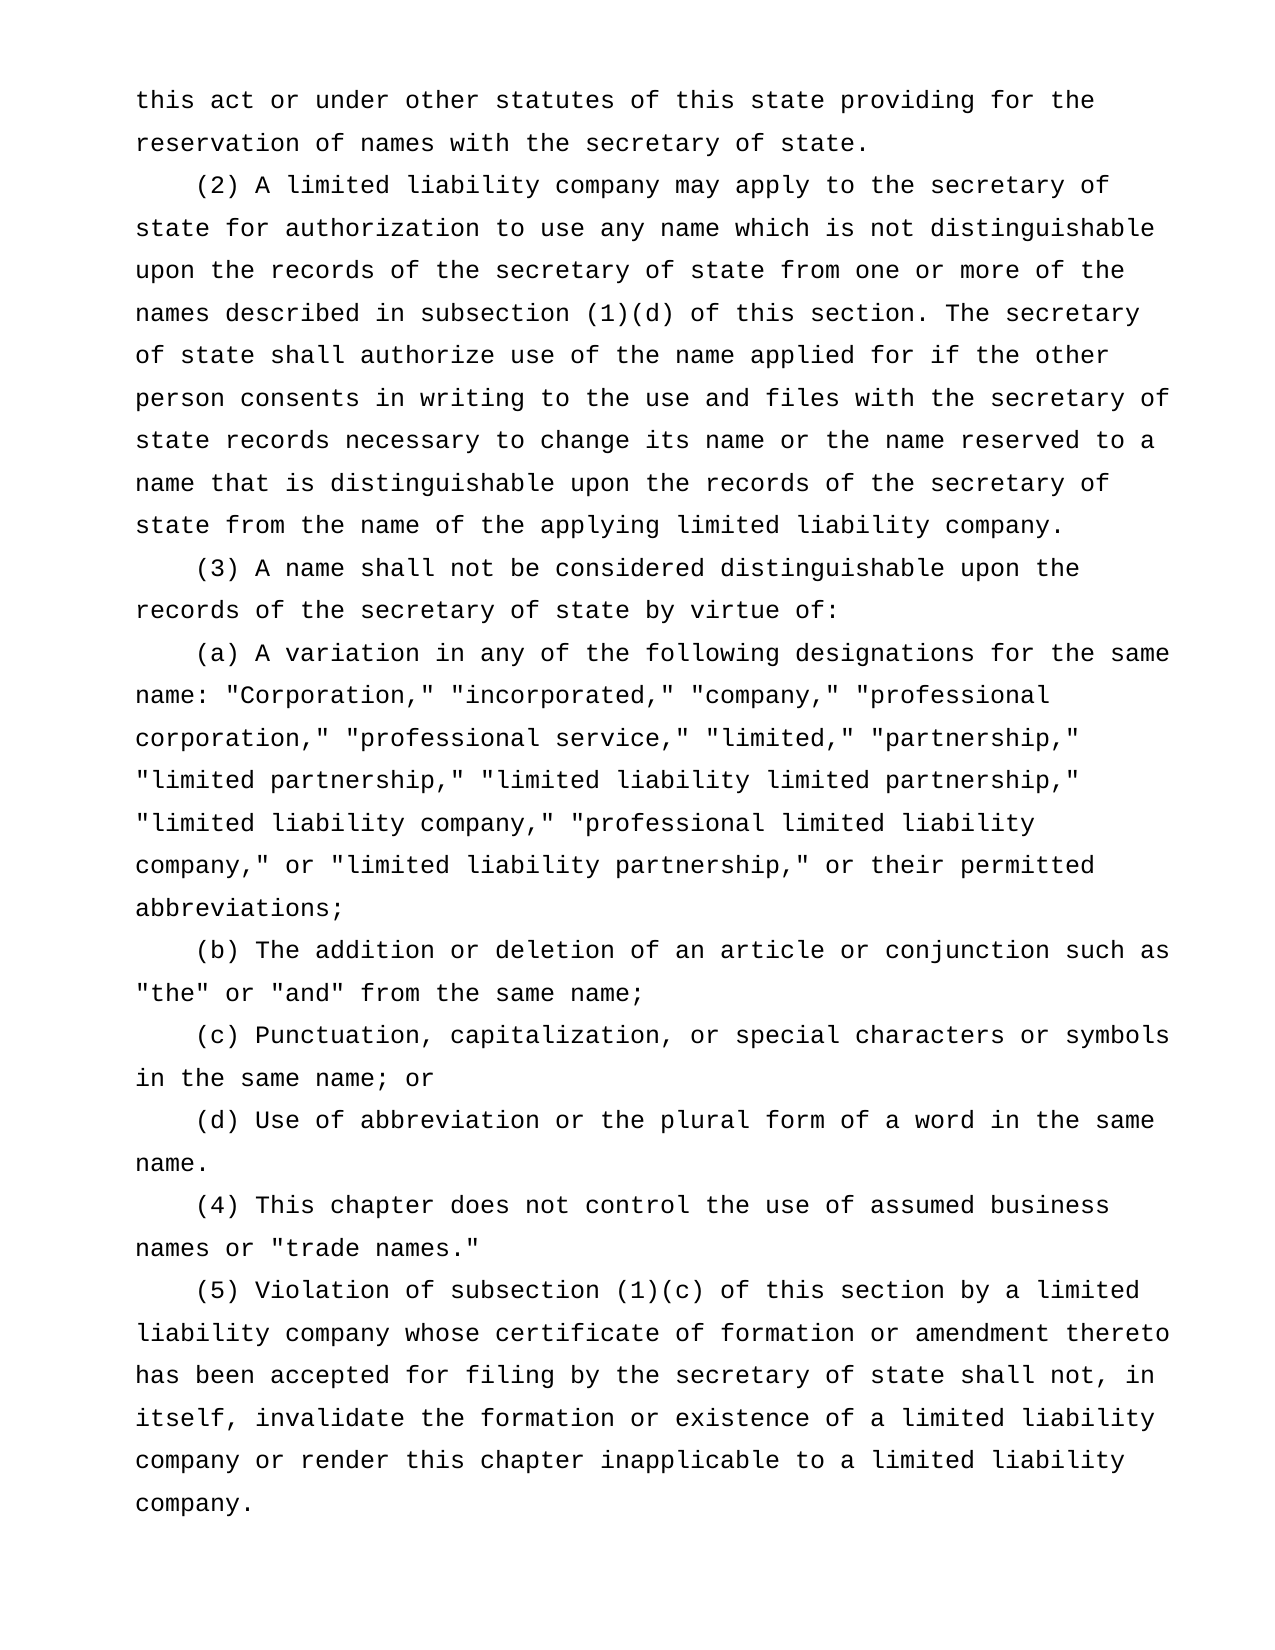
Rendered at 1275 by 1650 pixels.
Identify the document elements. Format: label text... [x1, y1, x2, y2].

text (b) The addition or deletion of an article or conjunction such as "the" or "and" from the same name; [135, 925, 1170, 1010]
text (c) Punctuation, capitalization, or special characters or symbols in the same name; or [135, 1010, 1170, 1095]
text (d) Use of abbreviation or the plural form of a word in the same name. [135, 1095, 1170, 1180]
text (2) A limited liability company may apply to the secretary of state for authorization to use any name which is not distinguishable upon the records of the secretary of state from one or more of the names described in subsection (1)(d) of this section. The secretary of state shall authorize use of the name applied for if the other person consents in writing to the use and files with the secretary of state records necessary to change its name or the name reserved to a name that is distinguishable upon the records of the secretary of state from the name of the applying limited liability company. [135, 160, 1170, 542]
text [135, 75, 1170, 160]
text (4) This chapter does not control the use of assumed business names or "trade names." [135, 1180, 1170, 1265]
text (a) A variation in any of the following designations for the same name: "Corporation," "incorporated," "company," "professional corporation," "professional service," "limited," "partnership," "limited partnership," "limited liability limited partnership," "limited liability company," "professional limited liability company," or "limited liability partnership," or their permitted abbreviations; [135, 627, 1170, 925]
text (5) Violation of subsection (1)(c) of this section by a limited liability company whose certificate of formation or amendment thereto has been accepted for filing by the secretary of state shall not, in itself, invalidate the formation or existence of a limited liability company or render this chapter inapplicable to a limited liability company. [135, 1265, 1170, 1520]
text (3) A name shall not be considered distinguishable upon the records of the secretary of state by virtue of: [135, 542, 1170, 627]
